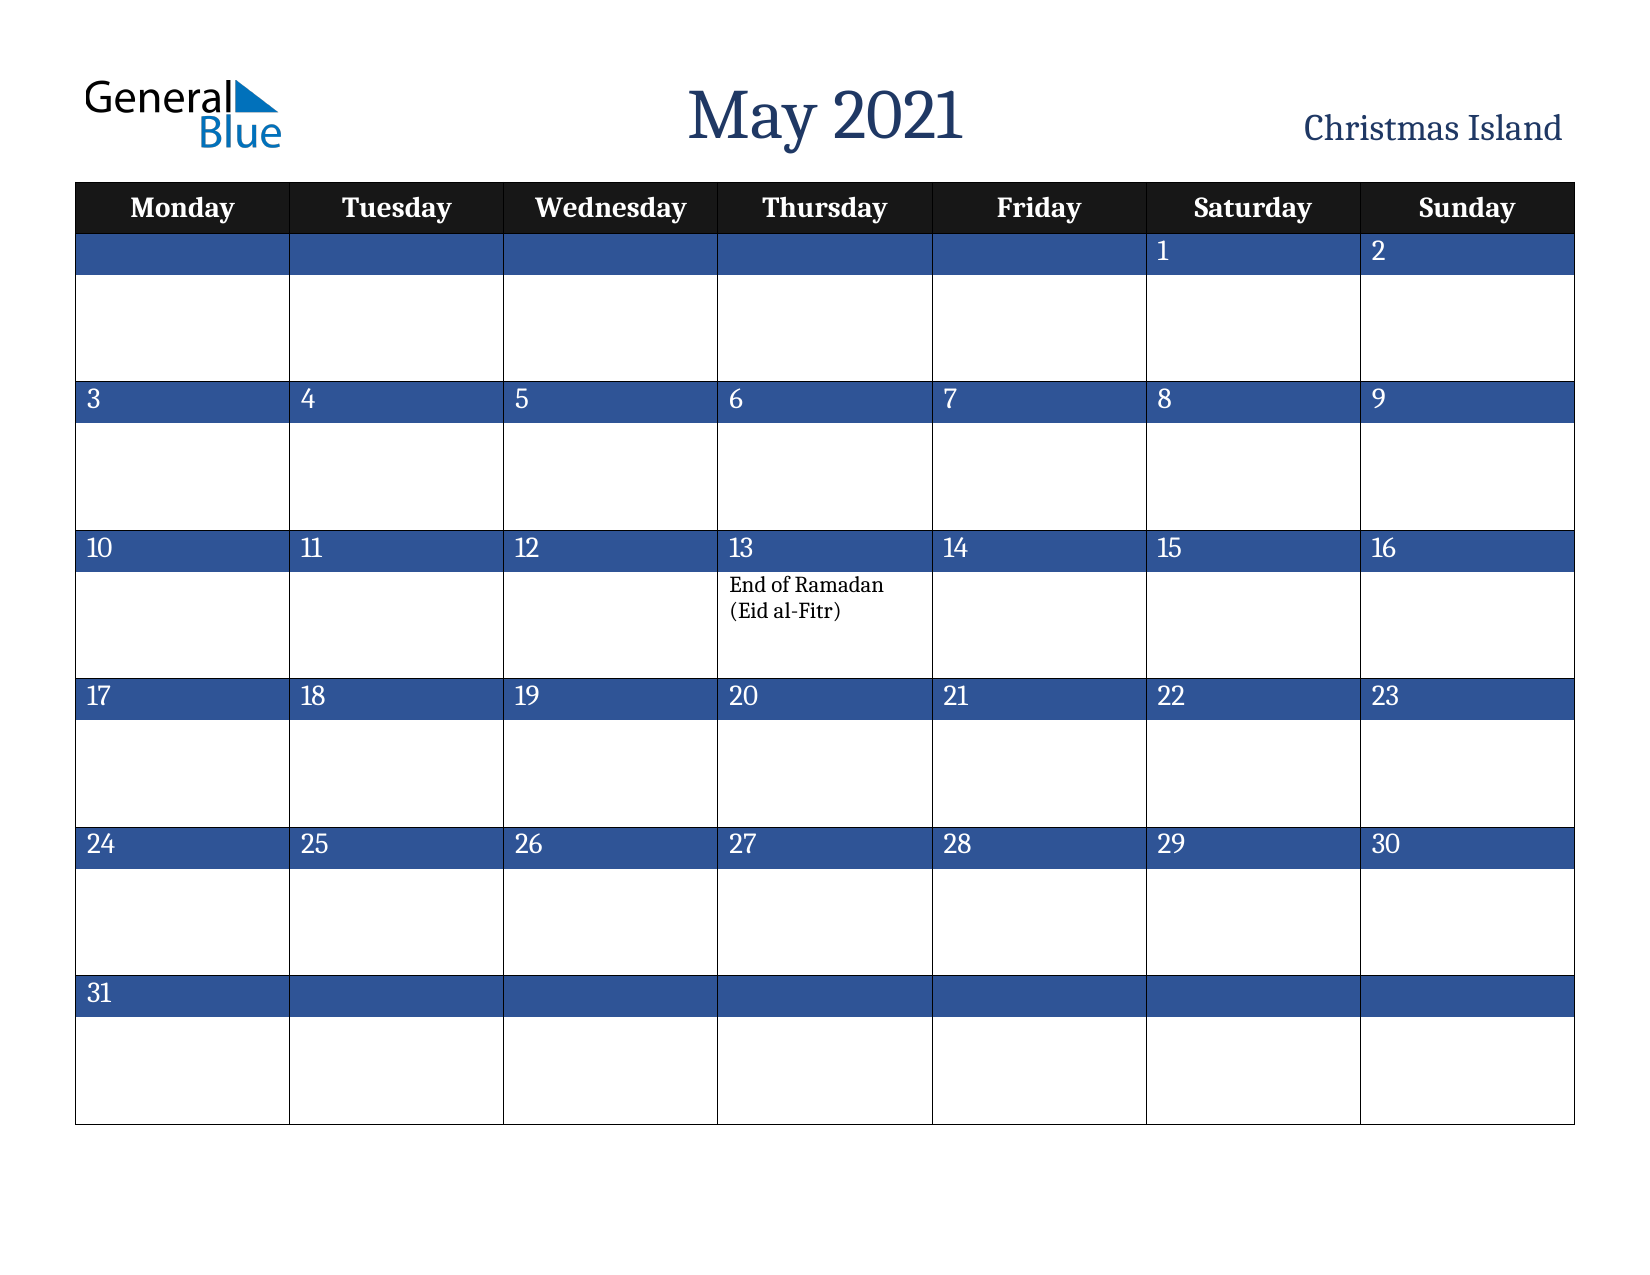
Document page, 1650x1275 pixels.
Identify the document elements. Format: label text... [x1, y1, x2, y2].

table_cell Saturday [1147, 183, 1360, 233]
table_cell [1361, 1017, 1574, 1123]
table_cell 29 [1147, 828, 1360, 869]
table_cell 13 [718, 531, 932, 572]
table_cell [1147, 1017, 1360, 1123]
table_cell 12 [504, 531, 717, 572]
table_cell 31 [76, 976, 289, 1017]
table_cell 28 [933, 828, 1146, 869]
table_cell Sunday [1361, 183, 1574, 233]
table_cell 19 [504, 679, 717, 720]
table_cell 14 [933, 531, 1146, 572]
table_cell 25 [290, 828, 503, 869]
table_cell [1147, 423, 1360, 530]
table_cell 15 [1147, 531, 1360, 572]
table_header Christmas Island [1146, 75, 1574, 182]
table_cell [1361, 572, 1574, 678]
table_cell 16 [1361, 531, 1574, 572]
table_cell Tuesday [290, 183, 503, 233]
table_cell Wednesday [504, 183, 717, 233]
table_cell [1147, 976, 1360, 1017]
table_cell 26 [504, 828, 717, 869]
table_cell [76, 869, 289, 975]
table_cell [504, 869, 717, 975]
table_cell [290, 869, 503, 975]
table_cell [718, 976, 932, 1017]
table_cell [290, 976, 503, 1017]
table_cell [290, 234, 503, 275]
table_cell [290, 1017, 503, 1123]
table_cell [933, 1017, 1146, 1123]
table_cell [1361, 869, 1574, 975]
table_cell 27 [718, 828, 932, 869]
table_header [76, 75, 503, 182]
table_cell 5 [504, 382, 717, 423]
table_cell [1361, 275, 1574, 381]
table_cell 11 [290, 531, 503, 572]
table_cell [933, 869, 1146, 975]
table_cell 18 [290, 679, 503, 720]
table_cell [1361, 976, 1574, 1017]
table_cell [718, 423, 932, 530]
table_header May 2021 [504, 75, 1146, 182]
table_cell [504, 423, 717, 530]
table_cell [76, 423, 289, 530]
table_cell End of Ramadan (Eid al-Fitr) [718, 572, 932, 678]
table_cell [718, 275, 932, 381]
table_cell [933, 572, 1146, 678]
table_cell 6 [718, 382, 932, 423]
table_cell 7 [933, 382, 1146, 423]
table_cell 21 [933, 679, 1146, 720]
table_cell [290, 423, 503, 530]
table_cell Friday [933, 183, 1146, 233]
table_cell [504, 976, 717, 1017]
table_cell 22 [1147, 679, 1360, 720]
table_cell Monday [76, 183, 289, 233]
table_cell [76, 572, 289, 678]
table_cell [1147, 275, 1360, 381]
table_cell 20 [718, 679, 932, 720]
table_cell [290, 275, 503, 381]
table_cell 8 [1147, 382, 1360, 423]
table_cell [504, 572, 717, 678]
table_cell [504, 720, 717, 827]
table_cell Thursday [718, 183, 932, 233]
table_cell 23 [1361, 679, 1574, 720]
table_cell 24 [76, 828, 289, 869]
table_cell 30 [1361, 828, 1574, 869]
table_cell [1147, 869, 1360, 975]
table_cell [1361, 423, 1574, 530]
table_cell 10 [76, 531, 289, 572]
table_cell [933, 423, 1146, 530]
table_cell 17 [76, 679, 289, 720]
table_cell [76, 720, 289, 827]
table_cell [933, 720, 1146, 827]
picture [86, 80, 281, 148]
table_cell [1147, 572, 1360, 678]
table_cell [76, 1017, 289, 1123]
table_cell [504, 1017, 717, 1123]
table_cell [933, 234, 1146, 275]
table_cell [933, 275, 1146, 381]
table_cell 3 [76, 382, 289, 423]
table_cell 4 [290, 382, 503, 423]
table_cell [76, 234, 289, 275]
table_cell [504, 234, 717, 275]
table_cell [718, 234, 932, 275]
table_cell [933, 976, 1146, 1017]
table_cell [1147, 720, 1360, 827]
table_cell [718, 869, 932, 975]
table_cell [504, 275, 717, 381]
table_cell [1361, 720, 1574, 827]
table_cell [718, 720, 932, 827]
table_cell [290, 720, 503, 827]
table_cell [718, 1017, 932, 1123]
table_cell 9 [1361, 382, 1574, 423]
table_cell 2 [1361, 234, 1574, 275]
table_cell [290, 572, 503, 678]
table_cell [76, 275, 289, 381]
table_cell 1 [1147, 234, 1360, 275]
